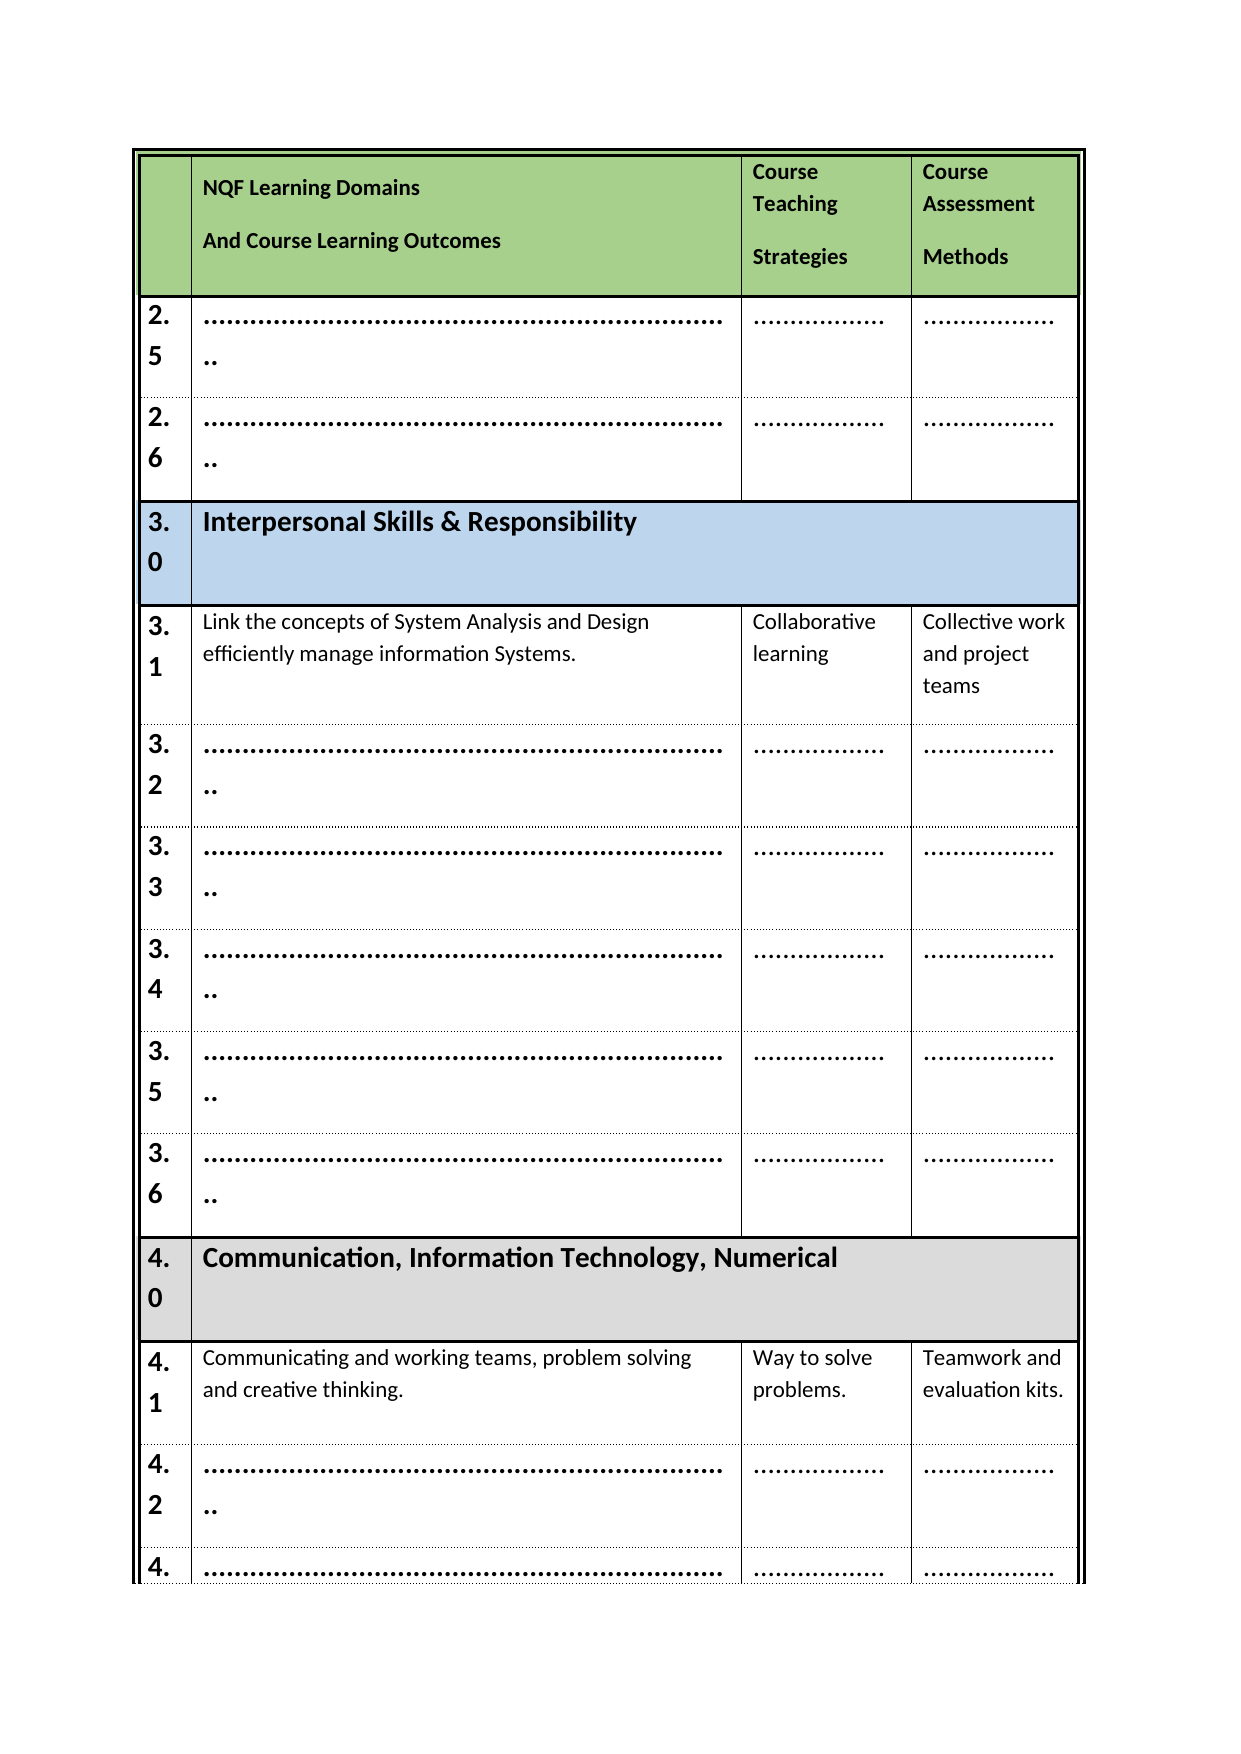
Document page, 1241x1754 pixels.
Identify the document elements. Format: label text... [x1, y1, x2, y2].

table_cell .................. [742, 1031, 911, 1133]
table_cell ..................................................................... [192, 826, 741, 929]
table_cell .................. [912, 397, 1077, 499]
table_cell 3.1 [141, 607, 191, 724]
table_cell 4.3 [141, 1547, 191, 1583]
table_cell .................. [912, 1444, 1077, 1547]
table_cell Communicating and working teams, problem solving and creative thinking. [192, 1343, 741, 1444]
table_cell .................. [912, 929, 1077, 1031]
table_cell 3.6 [141, 1133, 191, 1236]
table_cell .................. [742, 929, 911, 1031]
table_cell .................. [742, 1133, 911, 1236]
table_cell .................. [912, 1031, 1077, 1133]
table_header NQF Learning Domains And Course Learning Outcomes [192, 157, 741, 295]
table_cell 3.3 [141, 826, 191, 929]
table_cell Way to solve problems. [742, 1343, 911, 1444]
table_cell .................. [912, 1133, 1077, 1236]
table_header Course Teaching Strategies [742, 157, 911, 295]
table_cell .................. [912, 298, 1077, 397]
table_cell ..................................................................... [192, 397, 741, 499]
table_cell .................. [742, 298, 911, 397]
table_cell 3.2 [141, 724, 191, 826]
table_cell .................. [742, 826, 911, 929]
table_cell .................. [742, 397, 911, 499]
table_cell ..................................................................... [192, 724, 741, 826]
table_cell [192, 1444, 741, 1547]
table_header Course Assessment Methods [911, 151, 1081, 295]
table_cell .................. [742, 724, 911, 826]
table_cell ..................................................................... [192, 1133, 741, 1236]
table_cell .................. [742, 1547, 911, 1583]
table_cell ..................................................................... [192, 929, 741, 1031]
table_cell 4.1 [141, 1343, 191, 1444]
table_cell 3.0 [141, 503, 191, 604]
table_cell 3.5 [141, 1031, 191, 1133]
table_cell 2.5 [141, 298, 191, 397]
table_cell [192, 298, 741, 397]
table_cell ..................................................................... [192, 1031, 741, 1133]
table_cell .................. [912, 1547, 1077, 1583]
table_cell Teamwork and evaluation kits. [912, 1343, 1077, 1444]
table_cell .................. [742, 1444, 911, 1547]
table_cell Interpersonal Skills & Responsibility [192, 503, 1077, 604]
table_cell .................. [912, 724, 1077, 826]
table_cell .................. [912, 826, 1077, 929]
table_cell 4.2 [141, 1444, 191, 1547]
table_cell Collective work and project teams [912, 607, 1077, 724]
table_cell 2.6 [141, 397, 191, 499]
table_cell Communication, Information Technology, Numerical [192, 1239, 1077, 1340]
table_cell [192, 1547, 741, 1583]
table_header [136, 151, 191, 295]
table_cell Collaborative learning [742, 607, 911, 724]
table_cell 3.4 [141, 929, 191, 1031]
table_cell Link the concepts of System Analysis and Design efficiently manage information Systems. [192, 607, 741, 724]
table_cell 4.0 [141, 1239, 191, 1340]
